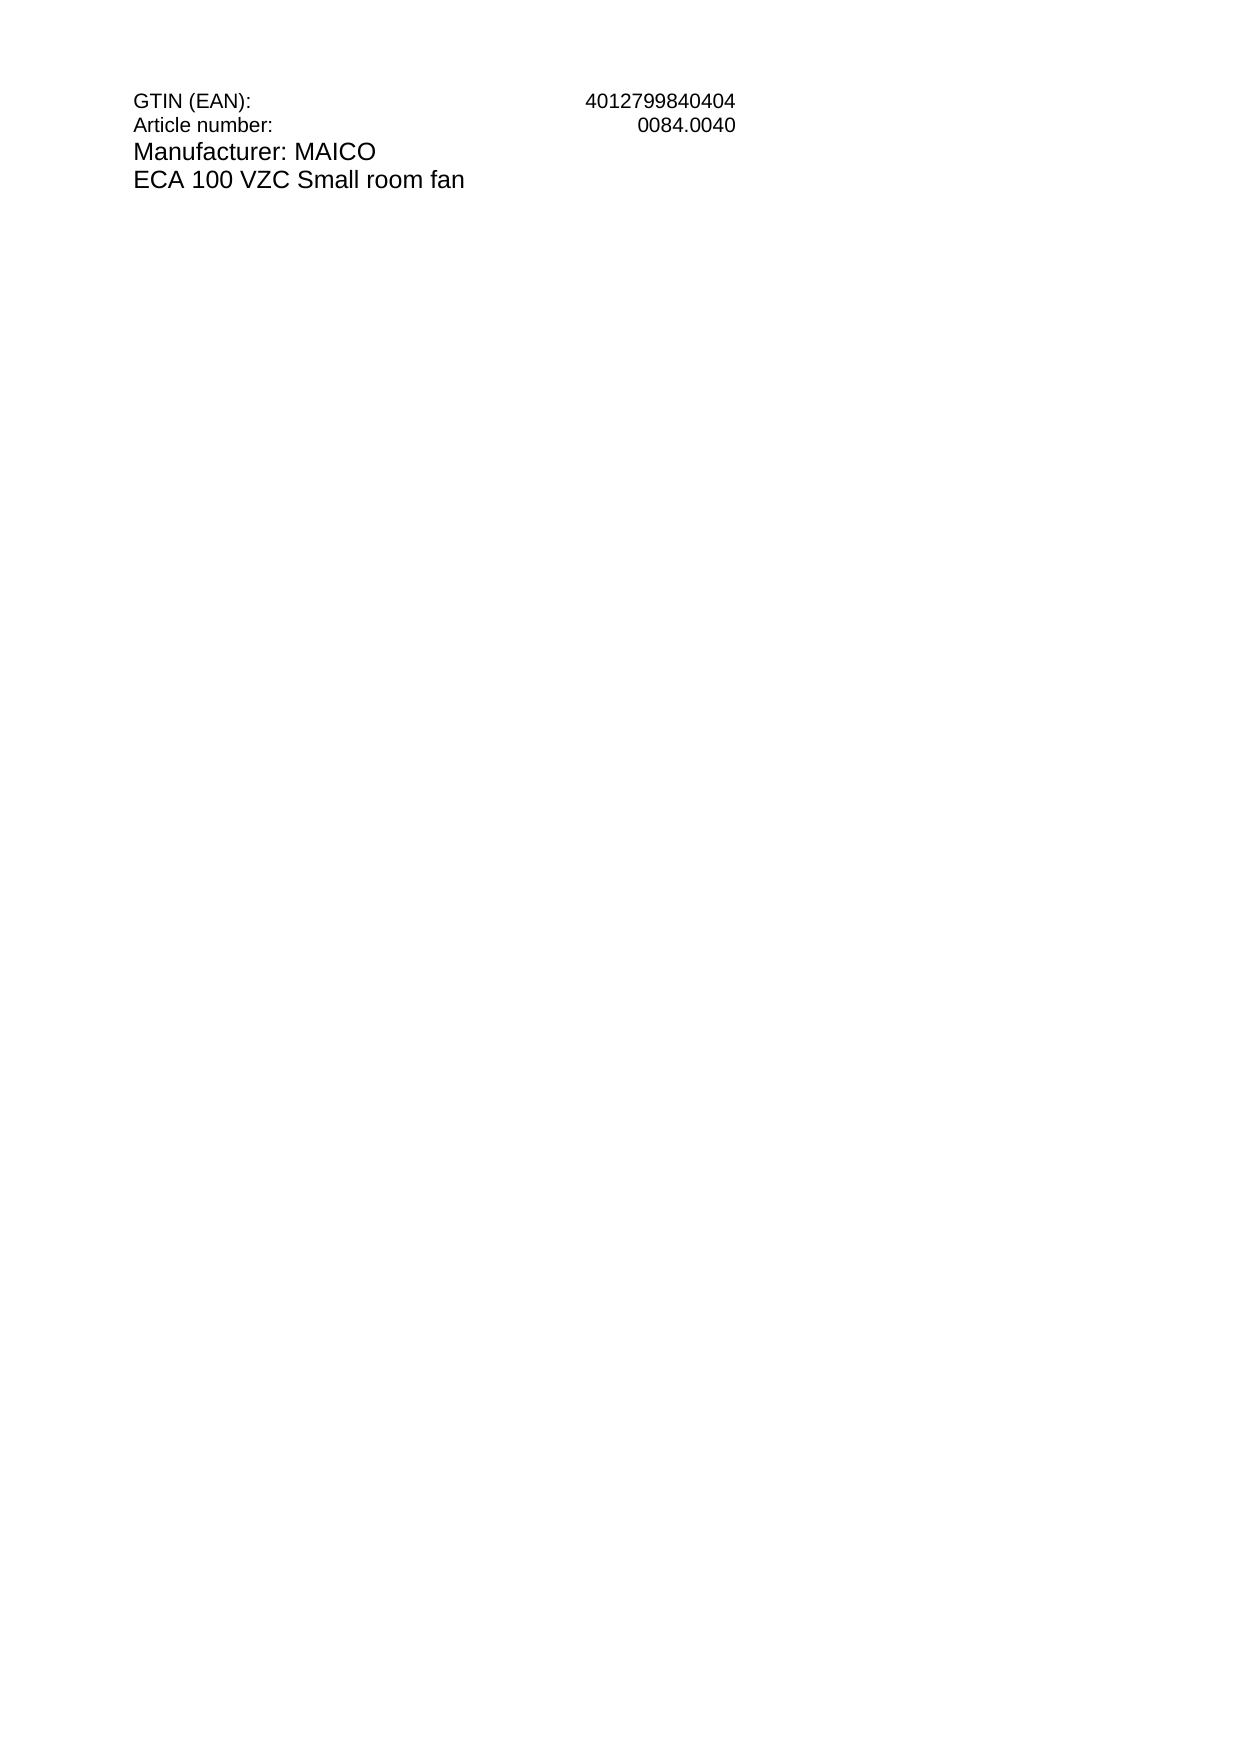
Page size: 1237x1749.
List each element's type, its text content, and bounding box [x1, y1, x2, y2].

table_cell 4012799840404 [434, 89, 747, 113]
table_cell Article number: [122, 113, 434, 137]
text ECA 100 VZC Small room fan [133, 165, 1148, 194]
text Manufacturer: MAICO [133, 137, 1148, 165]
table_cell 0084.0040 [434, 113, 747, 137]
table_cell GTIN (EAN): [122, 89, 434, 113]
